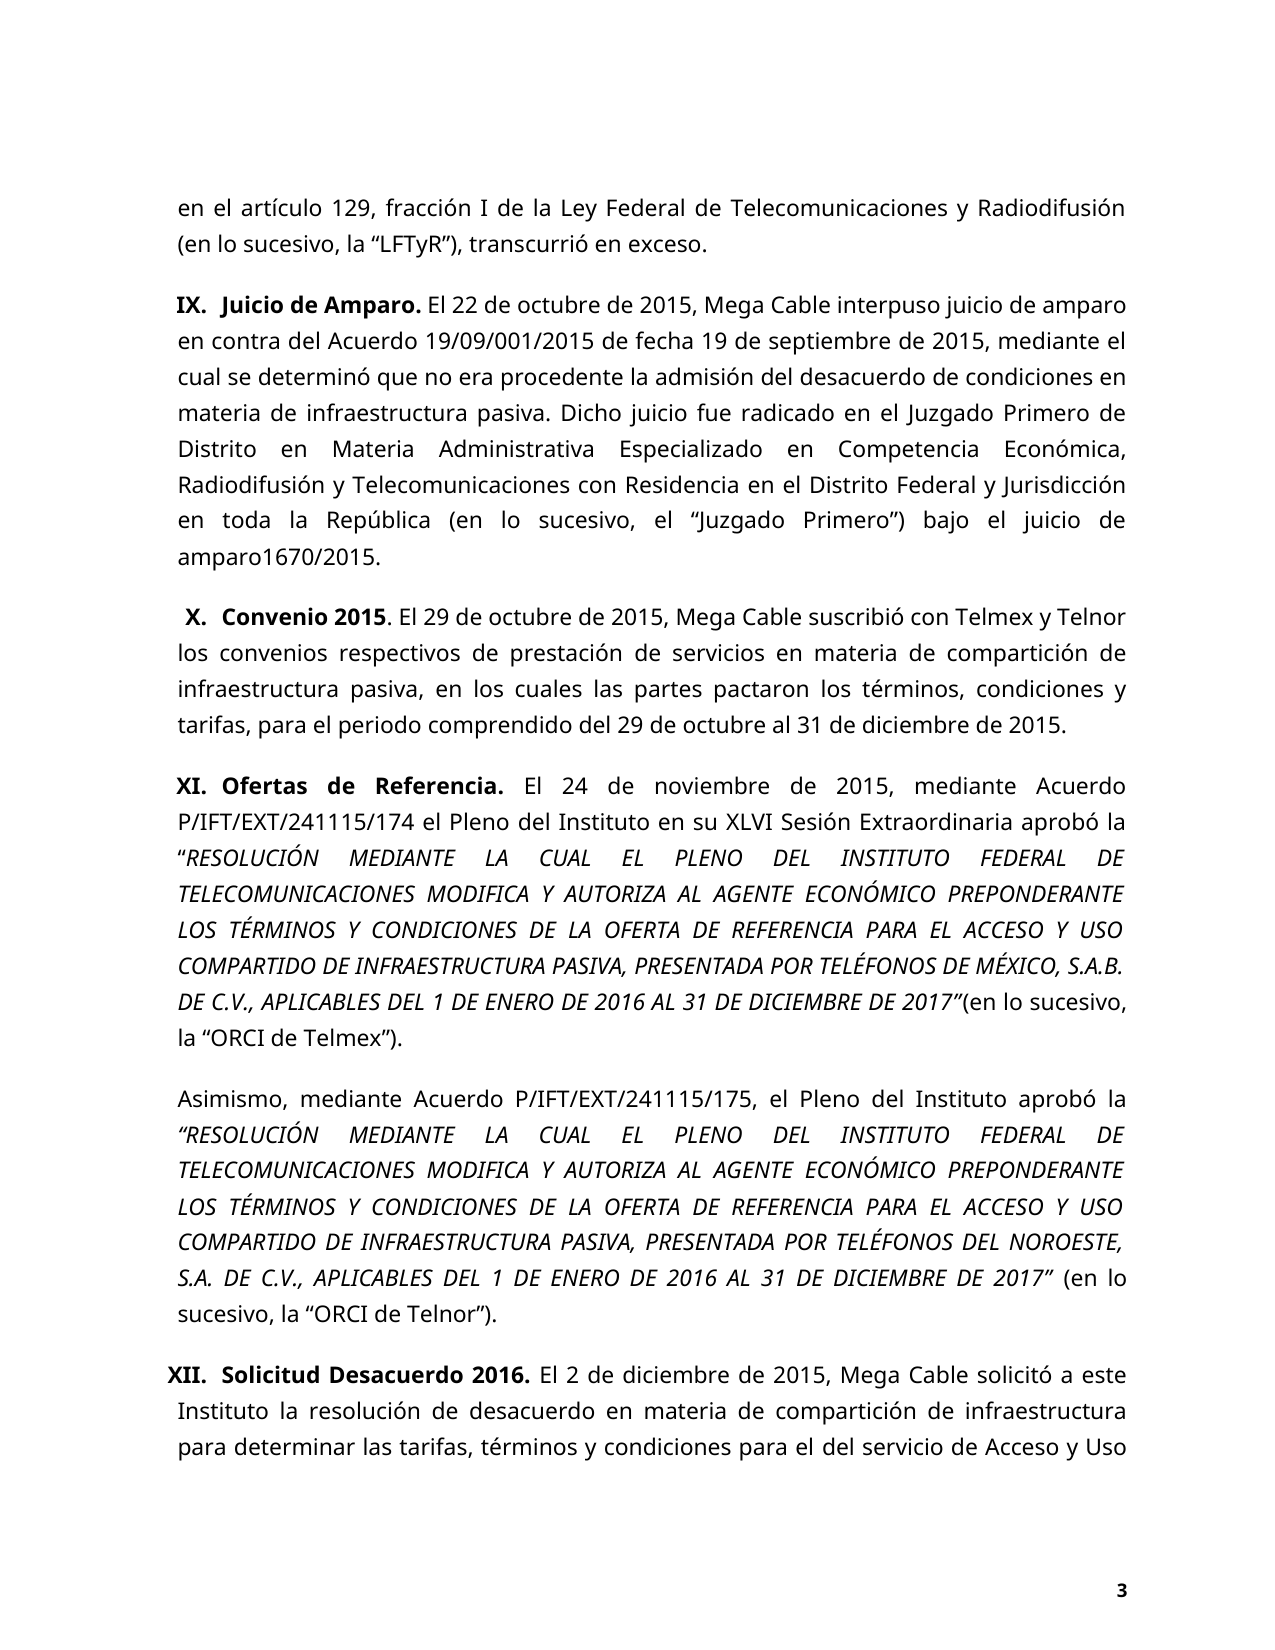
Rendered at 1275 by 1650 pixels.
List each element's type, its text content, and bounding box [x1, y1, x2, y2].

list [177, 1359, 1127, 1462]
list Ofertas de Referencia. El 24 de noviembre de 2015, mediante Acuerdo P/IFT/EXT/241115/174 el Pleno del Instituto en su XLVI Sesión Extraordinaria aprobó la “RESOLUCIÓN MEDIANTE LA CUAL EL PLENO DEL INSTITUTO FEDERAL DE TELECOMUNICACIONES MODIFICA Y AUTORIZA AL AGENTE ECONÓMICO PREPONDERANTE LOS TÉRMINOS Y CONDICIONES DE LA OFERTA DE REFERENCIA PARA EL ACCESO Y USO COMPARTIDO DE INFRAESTRUCTURA PASIVA, PRESENTADA POR TELÉFONOS DE MÉXICO, S.A.B. DE C.V., APLICABLES DEL 1 DE ENERO DE 2016 AL 31 DE DICIEMBRE DE 2017”(en lo sucesivo, la “ORCI de Telmex”). [177, 770, 1127, 1053]
list Juicio de Amparo. El 22 de octubre de 2015, Mega Cable interpuso juicio de amparo en contra del Acuerdo 19/09/001/2015 de fecha 19 de septiembre de 2015, mediante el cual se determinó que no era procedente la admisión del desacuerdo de condiciones en materia de infraestructura pasiva. Dicho juicio fue radicado en el Juzgado Primero de Distrito en Materia Administrativa Especializado en Competencia Económica, Radiodifusión y Telecomunicaciones con Residencia en el Distrito Federal y Jurisdicción en toda la República (en lo sucesivo, el “Juzgado Primero”) bajo el juicio de amparo1670/2015. [177, 289, 1127, 572]
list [177, 192, 1127, 259]
list Convenio 2015. El 29 de octubre de 2015, Mega Cable suscribió con Telmex y Telnor los convenios respectivos de prestación de servicios en materia de compartición de infraestructura pasiva, en los cuales las partes pactaron los términos, condiciones y tarifas, para el periodo comprendido del 29 de octubre al 31 de diciembre de 2015. [177, 601, 1127, 740]
text Asimismo, mediante Acuerdo P/IFT/EXT/241115/175, el Pleno del Instituto aprobó la “RESOLUCIÓN MEDIANTE LA CUAL EL PLENO DEL INSTITUTO FEDERAL DE TELECOMUNICACIONES MODIFICA Y AUTORIZA AL AGENTE ECONÓMICO PREPONDERANTE LOS TÉRMINOS Y CONDICIONES DE LA OFERTA DE REFERENCIA PARA EL ACCESO Y USO COMPARTIDO DE INFRAESTRUCTURA PASIVA, PRESENTADA POR TELÉFONOS DEL NOROESTE, S.A. DE C.V., APLICABLES DEL 1 DE ENERO DE 2016 AL 31 DE DICIEMBRE DE 2017” (en lo sucesivo, la “ORCI de Telnor”). [177, 1083, 1127, 1329]
